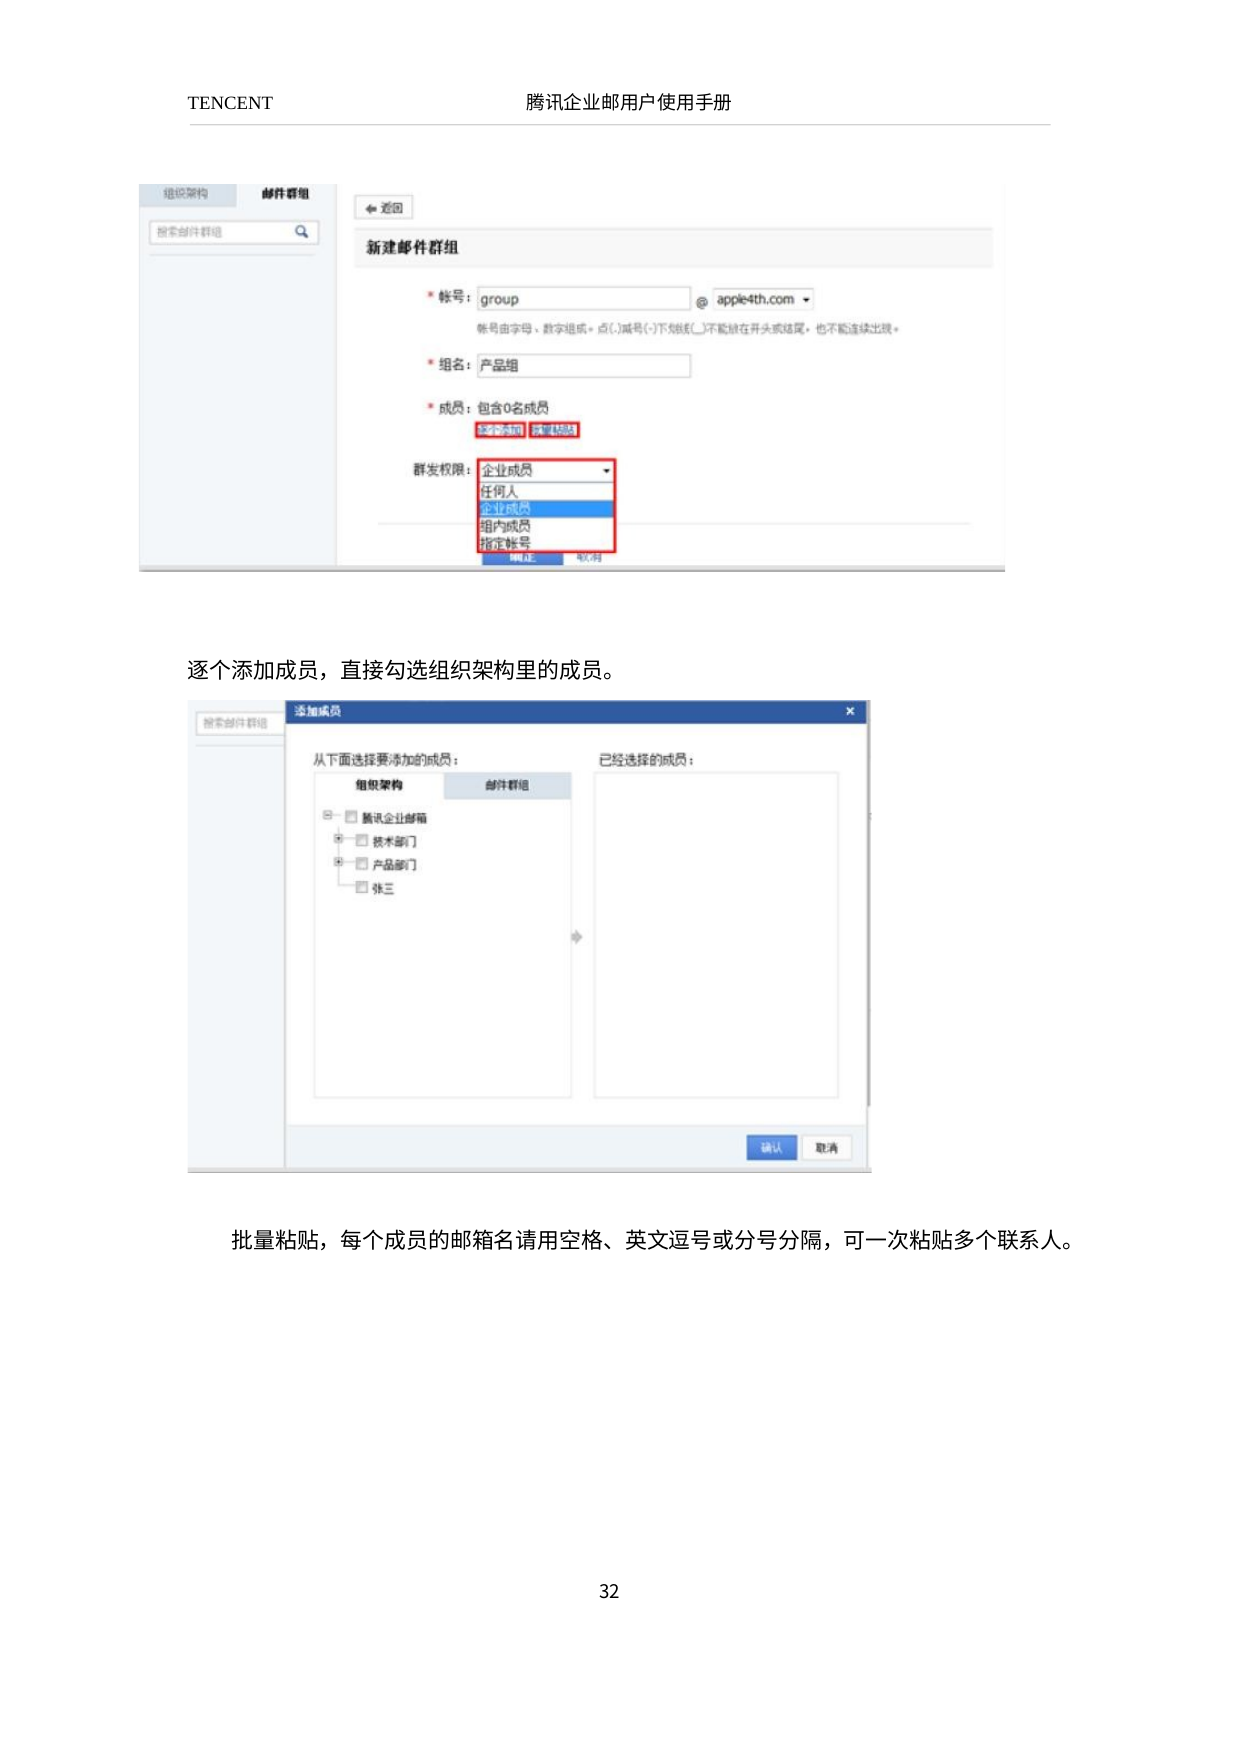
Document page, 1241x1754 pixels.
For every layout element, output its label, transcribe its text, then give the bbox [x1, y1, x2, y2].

text 批量粘贴，每个成员的邮箱名请用空格、英文逗号或分号分隔，可一次粘贴多个联系人。 [231, 1223, 1092, 1255]
text 逐个添加成员，直接勾选组织架构里的成员。 [187, 653, 1092, 684]
picture [187, 700, 872, 1173]
picture [138, 184, 1006, 572]
